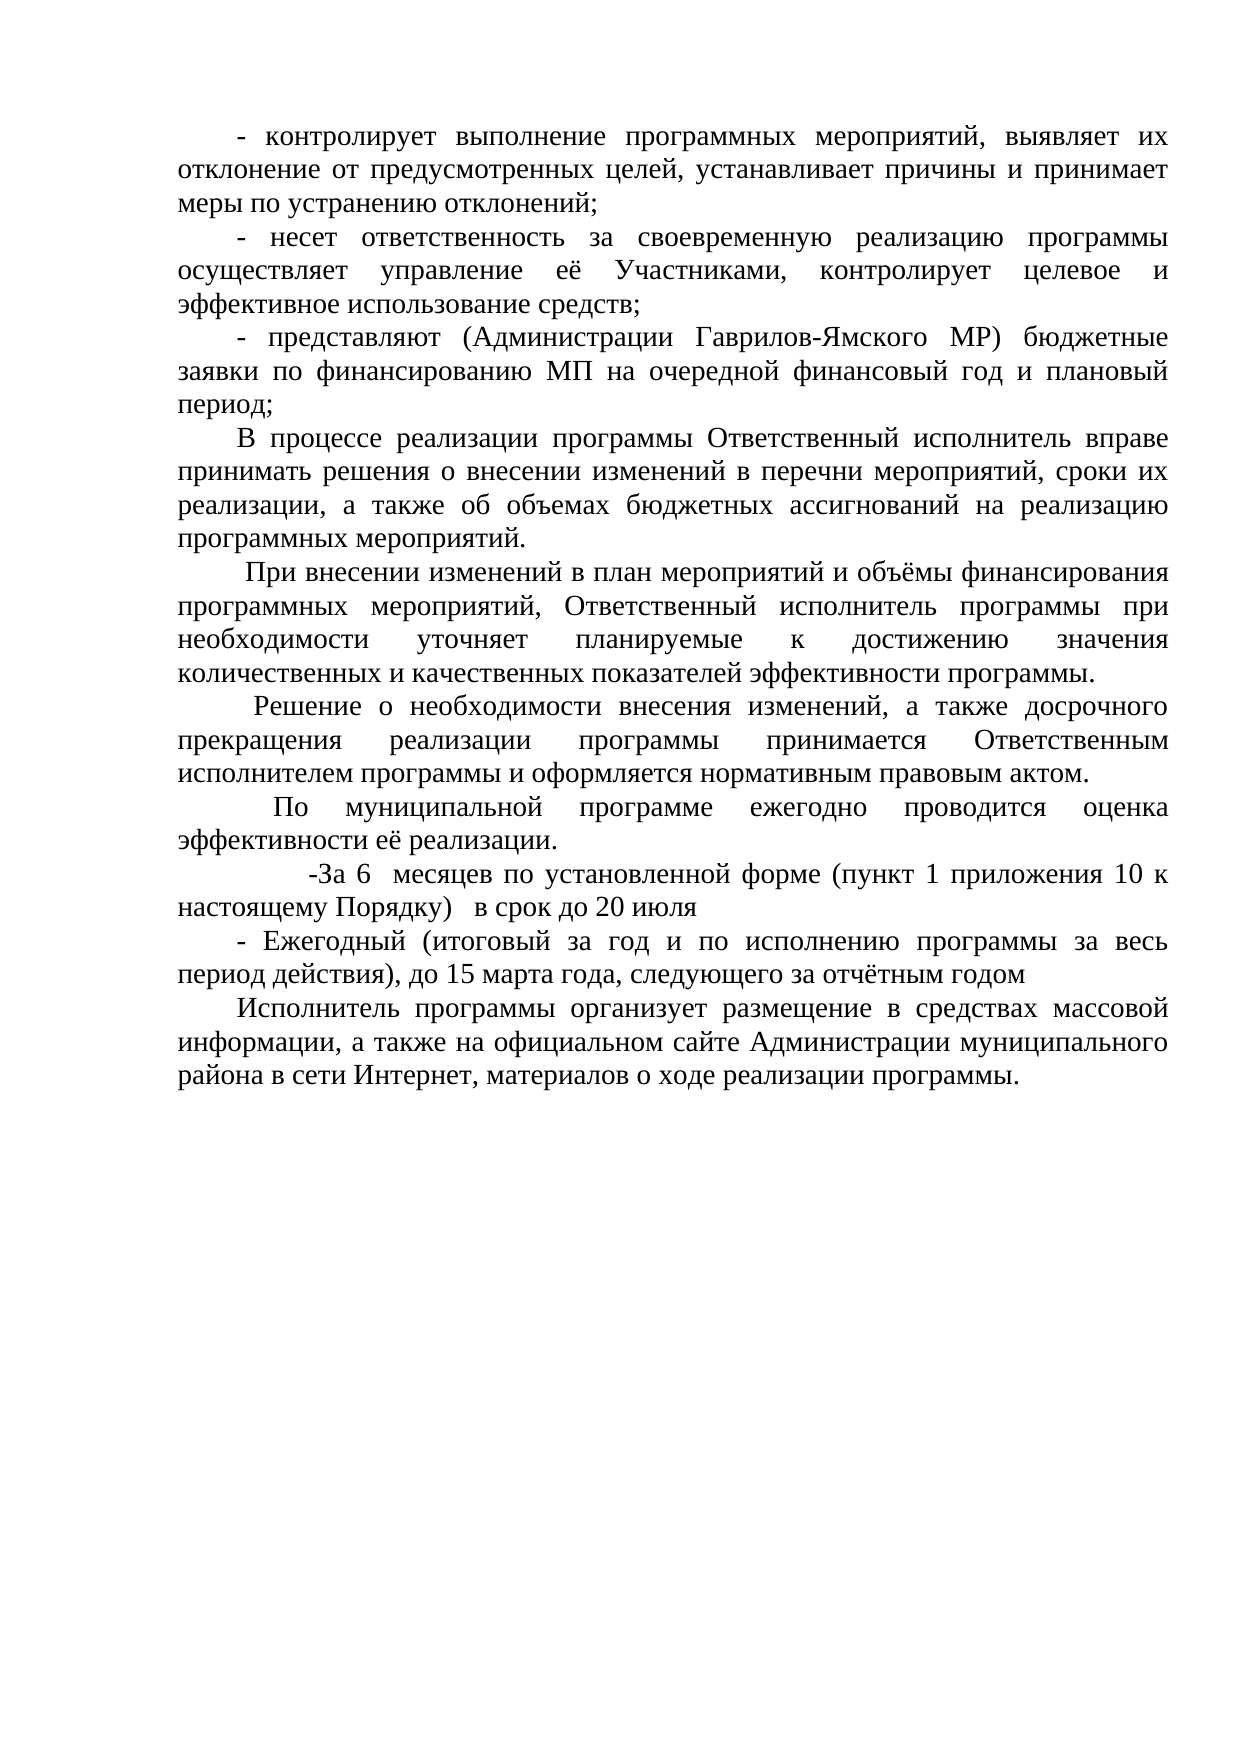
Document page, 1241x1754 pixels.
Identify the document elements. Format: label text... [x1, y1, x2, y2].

text - несет ответственность за своевременную реализацию программы осуществляет управление её Участниками, контролирует целевое и эффективное использование средств; [177, 219, 1169, 319]
text В процессе реализации программы Ответственный исполнитель вправе принимать решения о внесении изменений в перечни мероприятий, сроки их реализации, а также об объемах бюджетных ассигнований на реализацию программных мероприятий. [177, 420, 1169, 554]
text Исполнитель программы организует размещение в средствах массовой информации, а также на официальном сайте Администрации муниципального района в сети Интернет, материалов о ходе реализации программы. [177, 990, 1169, 1091]
text -За 6 месяцев по установленной форме (пункт 1 приложения 10 к настоящему Порядку) в срок до 20 июля [177, 856, 1169, 923]
text - представляют (Администрации Гаврилов-Ямского МР) бюджетные заявки по финансированию МП на очередной финансовый год и плановый период; [177, 319, 1169, 420]
text - Ежегодный (итоговый за год и по исполнению программы за весь период действия), до 15 марта года, следующего за отчётным годом [177, 923, 1169, 990]
text При внесении изменений в план мероприятий и объёмы финансирования программных мероприятий, Ответственный исполнитель программы при необходимости уточняет планируемые к достижению значения количественных и качественных показателей эффективности программы. [177, 554, 1169, 688]
text - контролирует выполнение программных мероприятий, выявляет их отклонение от предусмотренных целей, устанавливает причины и принимает меры по устранению отклонений; [177, 118, 1169, 219]
text По муниципальной программе ежегодно проводится оценка эффективности её реализации. [177, 789, 1169, 856]
text Решение о необходимости внесения изменений, а также досрочного прекращения реализации программы принимается Ответственным исполнителем программы и оформляется нормативным правовым актом. [177, 688, 1169, 789]
